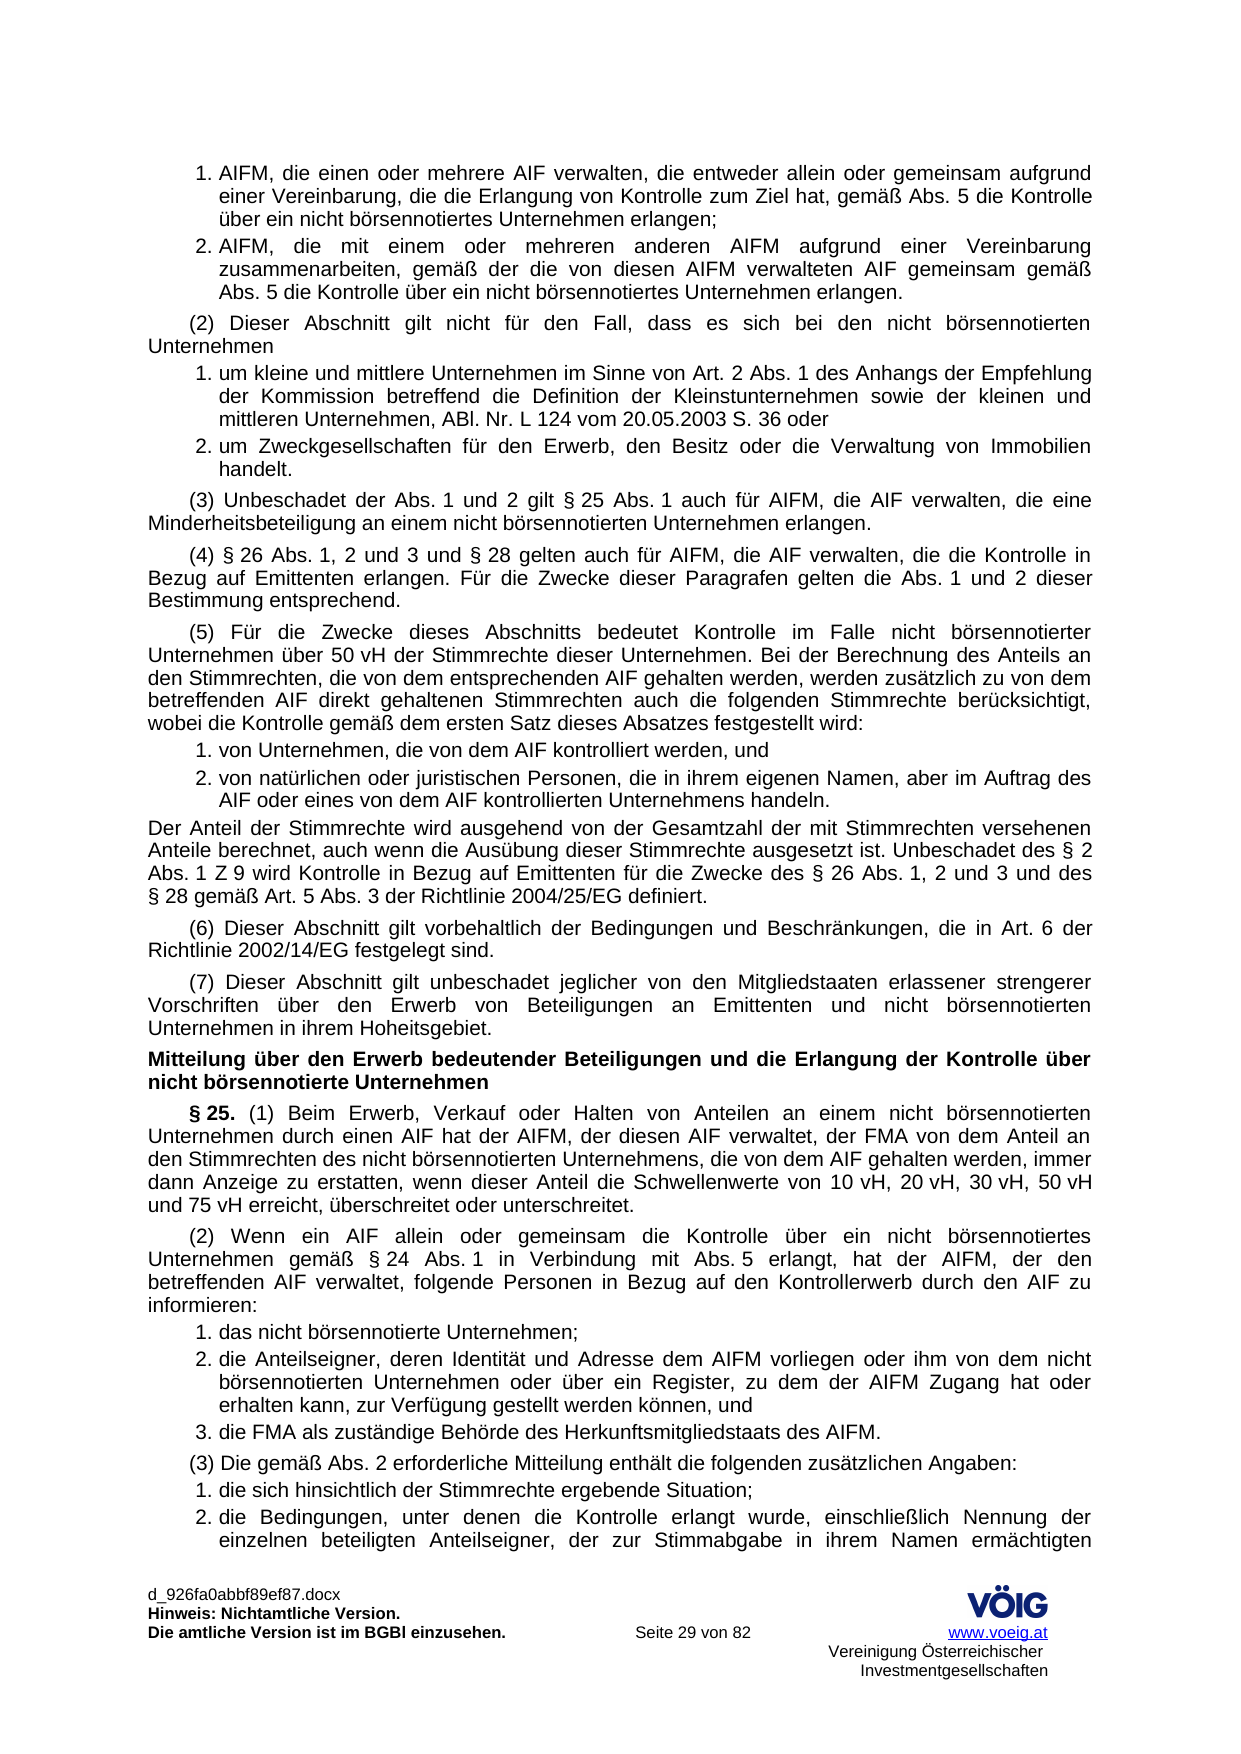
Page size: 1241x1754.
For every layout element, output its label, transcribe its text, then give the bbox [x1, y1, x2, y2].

text (6) Dieser Abschnitt gilt vorbehaltlich der Bedingungen und Beschränkungen, die in Art. 6 der Richtlinie 2002/14/EG festgelegt sind. [148, 917, 1093, 962]
text 2. AIFM, die mit einem oder mehreren anderen AIFM aufgrund einer Vereinbarung zusammenarbeiten, gemäß der die von diesen AIFM verwalteten AIF gemeinsam gemäß Abs. 5 die Kontrolle über ein nicht börsennotiertes Unternehmen erlangen. [148, 235, 1093, 304]
text 2. um Zweckgesellschaften für den Erwerb, den Besitz oder die Verwaltung von Immobilien handelt. [148, 435, 1093, 481]
text (2) Dieser Abschnitt gilt nicht für den Fall, dass es sich bei den nicht börsennotierten Unternehmen [148, 312, 1093, 358]
text 2. die Anteilseigner, deren Identität und Adresse dem AIFM vorliegen oder ihm von dem nicht börsennotierten Unternehmen oder über ein Register, zu dem der AIFM Zugang hat oder erhalten kann, zur Verfügung gestellt werden können, und [148, 1348, 1093, 1417]
text Der Anteil der Stimmrechte wird ausgehend von der Gesamtzahl der mit Stimmrechten versehenen Anteile berechnet, auch wenn die Ausübung dieser Stimmrechte ausgesetzt ist. Unbeschadet des § 2 Abs. 1 Z 9 wird Kontrolle in Bezug auf Emittenten für die Zwecke des § 26 Abs. 1, 2 und 3 und des § 28 gemäß Art. 5 Abs. 3 der Richtlinie 2004/25/EG definiert. [148, 817, 1093, 908]
text 1. um kleine und mittlere Unternehmen im Sinne von Art. 2 Abs. 1 des Anhangs der Empfehlung der Kommission betreffend die Definition der Kleinstunternehmen sowie der kleinen und mittleren Unternehmen, ABl. Nr. L 124 vom 20.05.2003 S. 36 oder [148, 362, 1093, 431]
text (3) Unbeschadet der Abs. 1 und 2 gilt § 25 Abs. 1 auch für AIFM, die AIF verwalten, die eine Minderheitsbeteiligung an einem nicht börsennotierten Unternehmen erlangen. [148, 489, 1093, 535]
text § 25. (1) Beim Erwerb, Verkauf oder Halten von Anteilen an einem nicht börsennotierten Unternehmen durch einen AIF hat der AIFM, der diesen AIF verwaltet, der FMA von dem Anteil an den Stimmrechten des nicht börsennotierten Unternehmens, die von dem AIF gehalten werden, immer dann Anzeige zu erstatten, wenn dieser Anteil die Schwellenwerte von 10 vH, 20 vH, 30 vH, 50 vH und 75 vH erreicht, überschreitet oder unterschreitet. [148, 1102, 1093, 1217]
text 2. von natürlichen oder juristischen Personen, die in ihrem eigenen Namen, aber im Auftrag des AIF oder eines von dem AIF kontrollierten Unternehmens handeln. [148, 767, 1093, 812]
text 1. AIFM, die einen oder mehrere AIF verwalten, die entweder allein oder gemeinsam aufgrund einer Vereinbarung, die die Erlangung von Kontrolle zum Ziel hat, gemäß Abs. 5 die Kontrolle über ein nicht börsennotiertes Unternehmen erlangen; [148, 162, 1093, 231]
text 3. die FMA als zuständige Behörde des Herkunftsmitgliedstaats des AIFM. [148, 1421, 1093, 1444]
text (3) Die gemäß Abs. 2 erforderliche Mitteilung enthält die folgenden zusätzlichen Angaben: [148, 1452, 1093, 1475]
text (7) Dieser Abschnitt gilt unbeschadet jeglicher von den Mitgliedstaaten erlassener strengerer Vorschriften über den Erwerb von Beteiligungen an Emittenten und nicht börsennotierten Unternehmen in ihrem Hoheitsgebiet. [148, 971, 1093, 1039]
text (4) § 26 Abs. 1, 2 und 3 und § 28 gelten auch für AIFM, die AIF verwalten, die die Kontrolle in Bezug auf Emittenten erlangen. Für die Zwecke dieser Paragrafen gelten die Abs. 1 und 2 dieser Bestimmung entsprechend. [148, 544, 1093, 612]
text Mitteilung über den Erwerb bedeutender Beteiligungen und die Erlangung der Kontrolle über nicht börsennotierte Unternehmen [148, 1048, 1093, 1094]
text 1. das nicht börsennotierte Unternehmen; [148, 1321, 1093, 1344]
text (2) Wenn ein AIF allein oder gemeinsam die Kontrolle über ein nicht börsennotiertes Unternehmen gemäß § 24 Abs. 1 in Verbindung mit Abs. 5 erlangt, hat der AIFM, der den betreffenden AIF verwaltet, folgende Personen in Bezug auf den Kontrollerwerb durch den AIF zu informieren: [148, 1225, 1093, 1317]
text 1. von Unternehmen, die von dem AIF kontrolliert werden, und [148, 739, 1093, 762]
text 1. die sich hinsichtlich der Stimmrechte ergebende Situation; [148, 1479, 1093, 1502]
text (5) Für die Zwecke dieses Abschnitts bedeutet Kontrolle im Falle nicht börsennotierter Unternehmen über 50 vH der Stimmrechte dieser Unternehmen. Bei der Berechnung des Anteils an den Stimmrechten, die von dem entsprechenden AIF gehalten werden, werden zusätzlich zu von dem betreffenden AIF direkt gehaltenen Stimmrechten auch die folgenden Stimmrechte berücksichtigt, wobei die Kontrolle gemäß dem ersten Satz dieses Absatzes festgestellt wird: [148, 621, 1093, 735]
picture [967, 1585, 1048, 1618]
